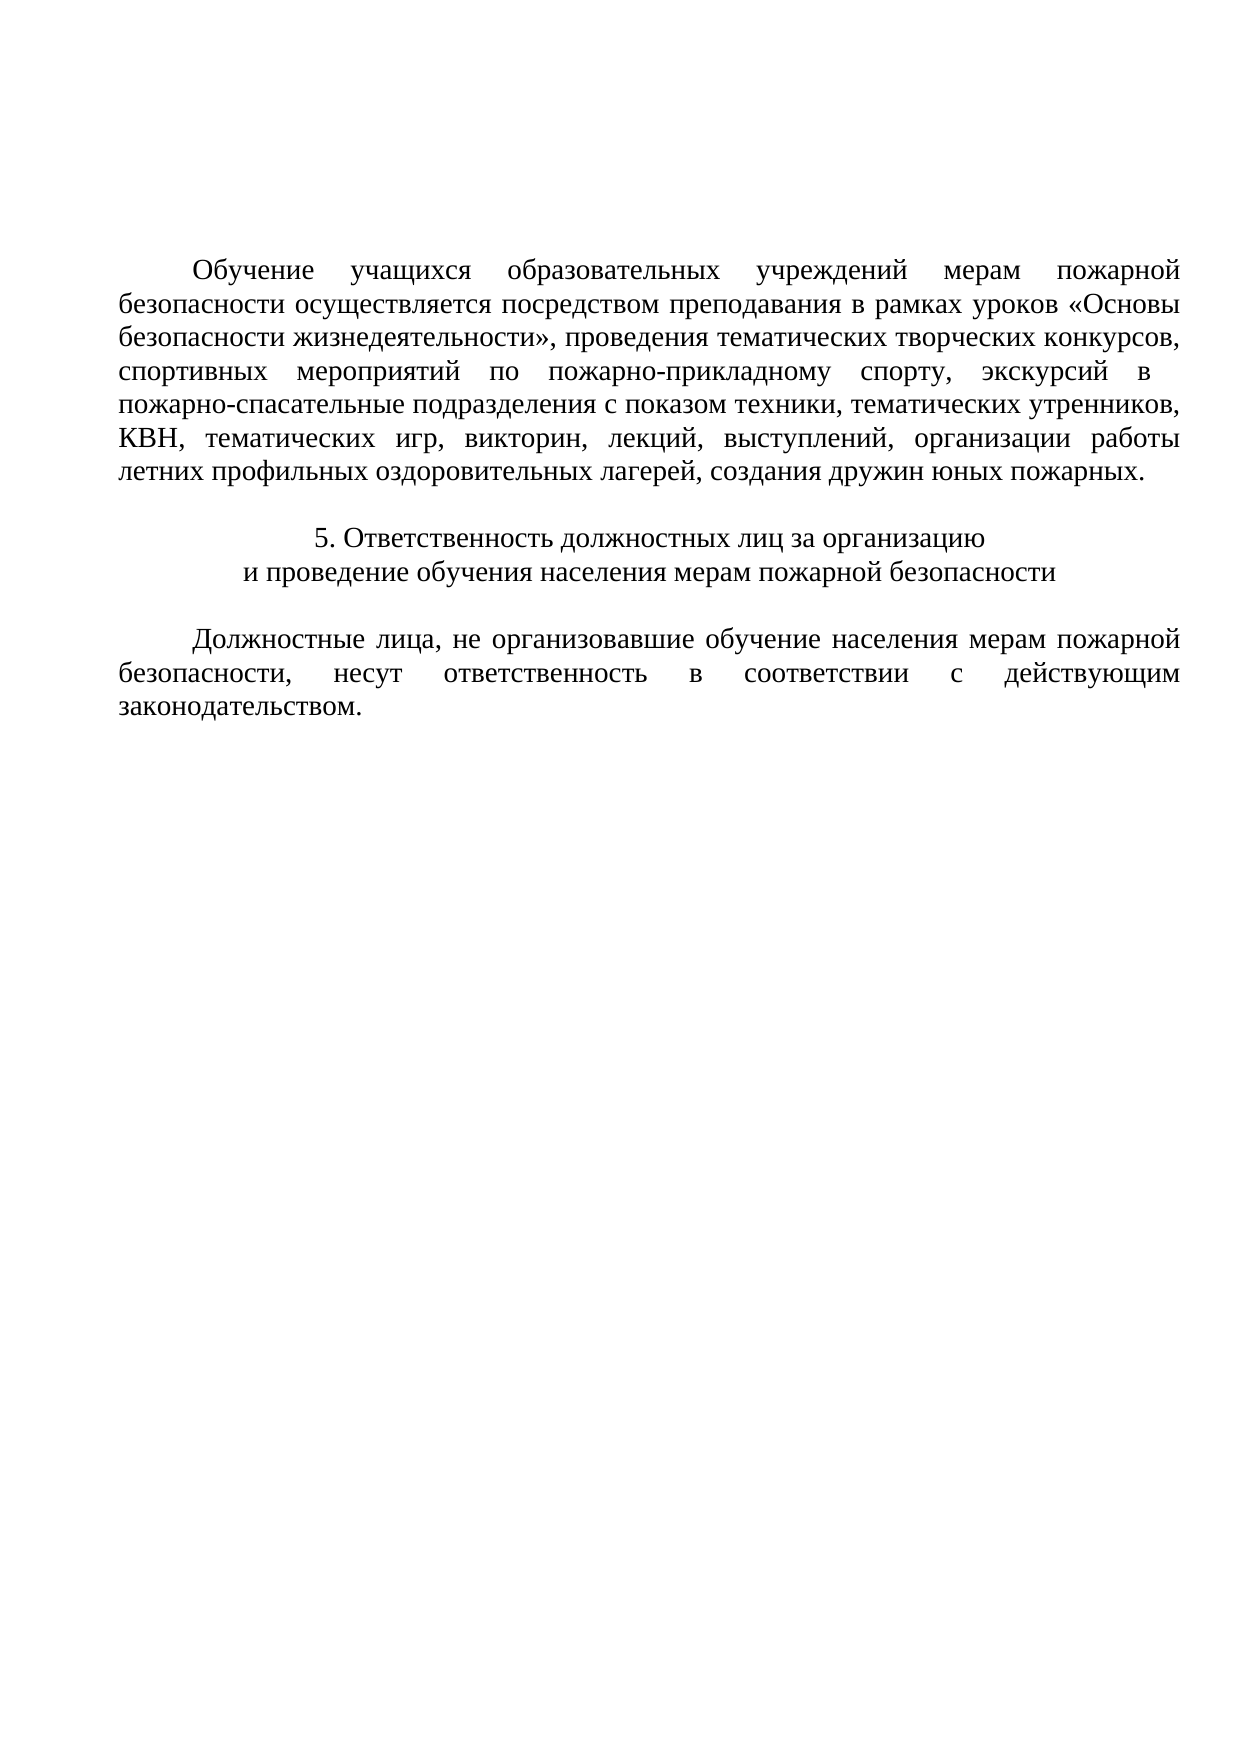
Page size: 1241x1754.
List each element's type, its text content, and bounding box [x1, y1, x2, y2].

text 5. Ответственность должностных лиц за организацию [118, 521, 1181, 554]
text Обучение учащихся образовательных учреждений мерам пожарной безопасности осуществляется посредством преподавания в рамках уроков «Основы безопасности жизнедеятельности», проведения тематических творческих конкурсов, спортивных мероприятий по пожарно-прикладному спорту, экскурсий в пожарно-спасательные подразделения с показом техники, тематических утренников, КВН, тематических игр, викторин, лекций, выступлений, организации работы летних профильных оздоровительных лагерей, создания дружин юных пожарных. [118, 252, 1181, 487]
text и проведение обучения населения мерам пожарной безопасности [118, 554, 1181, 588]
text Должностные лица, не организовавшие обучение населения мерам пожарной безопасности, несут ответственность в соответствии с действующим законодательством. [118, 621, 1181, 722]
